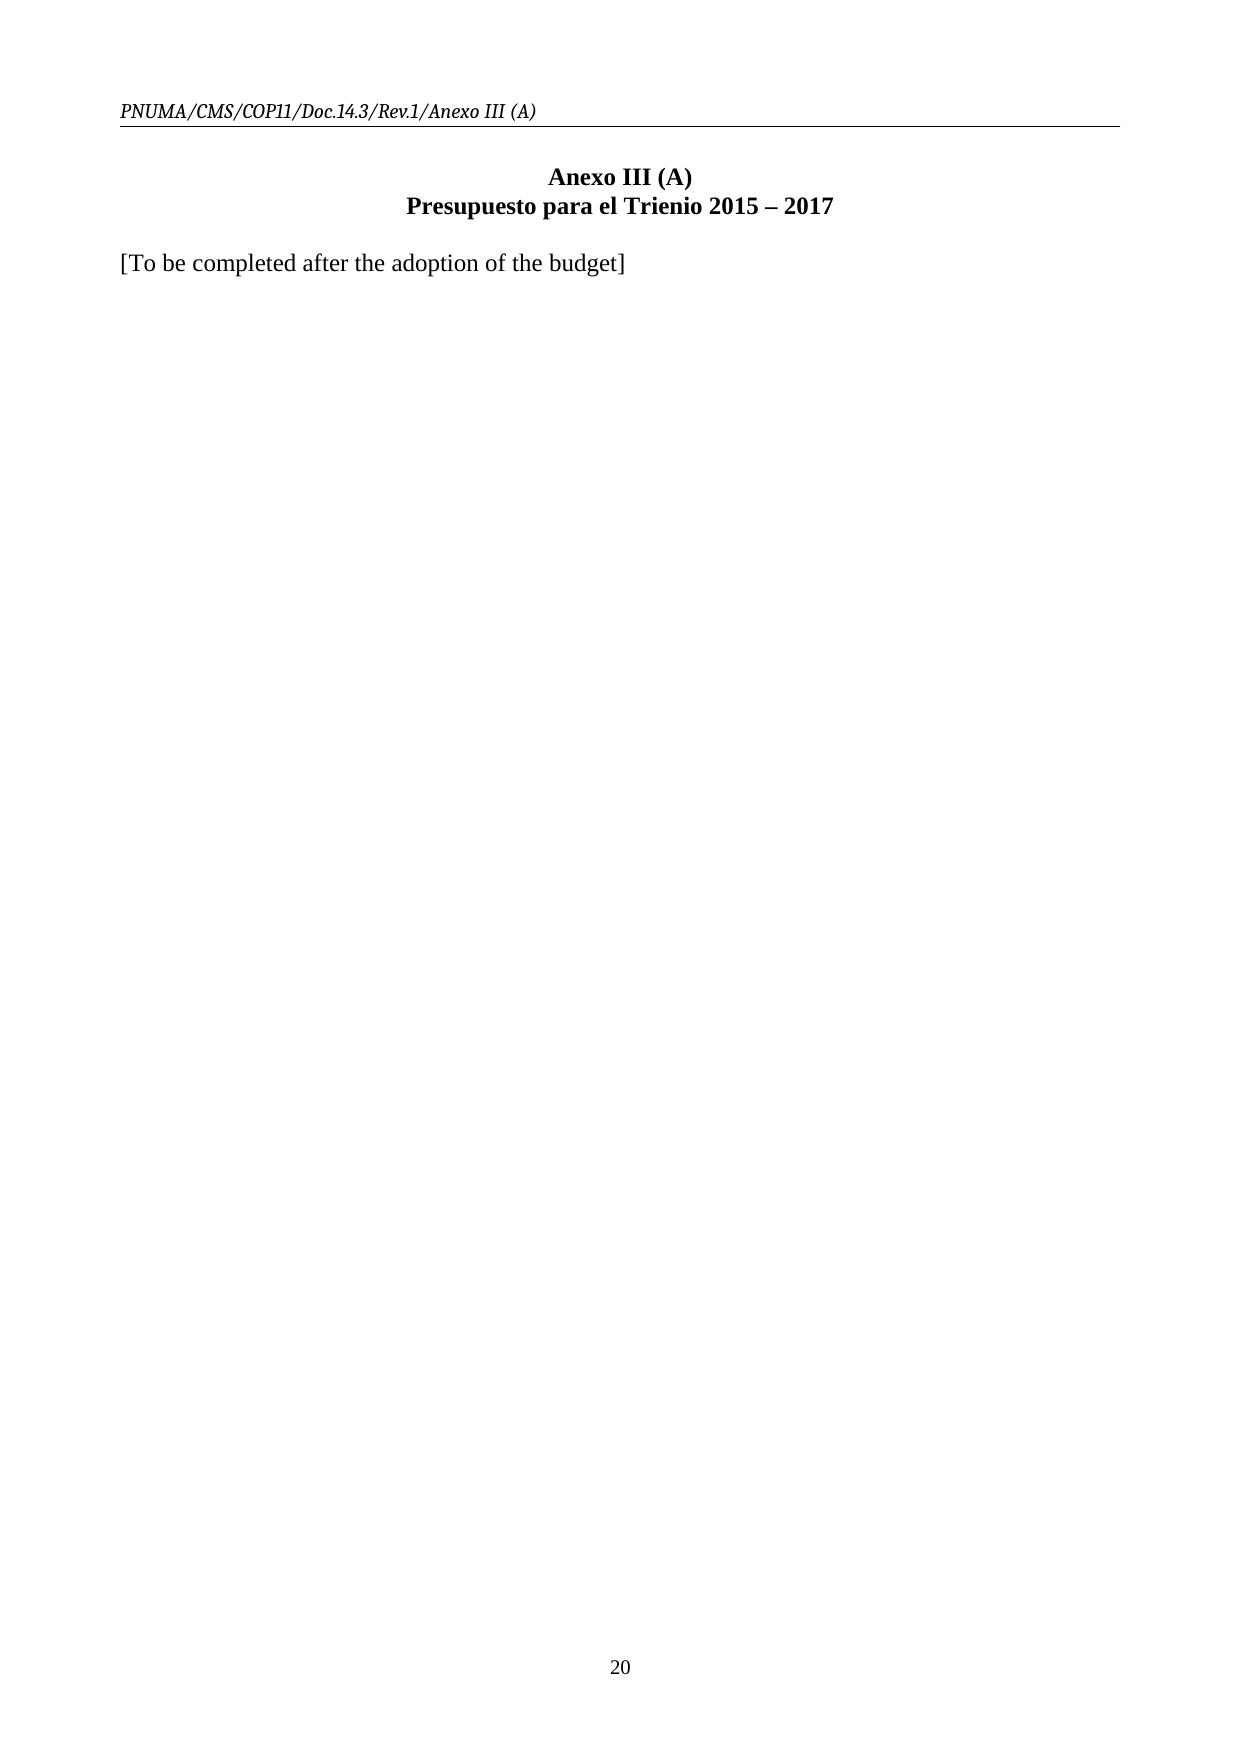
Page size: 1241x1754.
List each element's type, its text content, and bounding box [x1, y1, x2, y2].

text Presupuesto para el Trienio 2015 – 2017 [120, 191, 1120, 219]
text [To be completed after the adoption of the budget] [120, 248, 1120, 277]
text Anexo III (A) [120, 162, 1120, 191]
